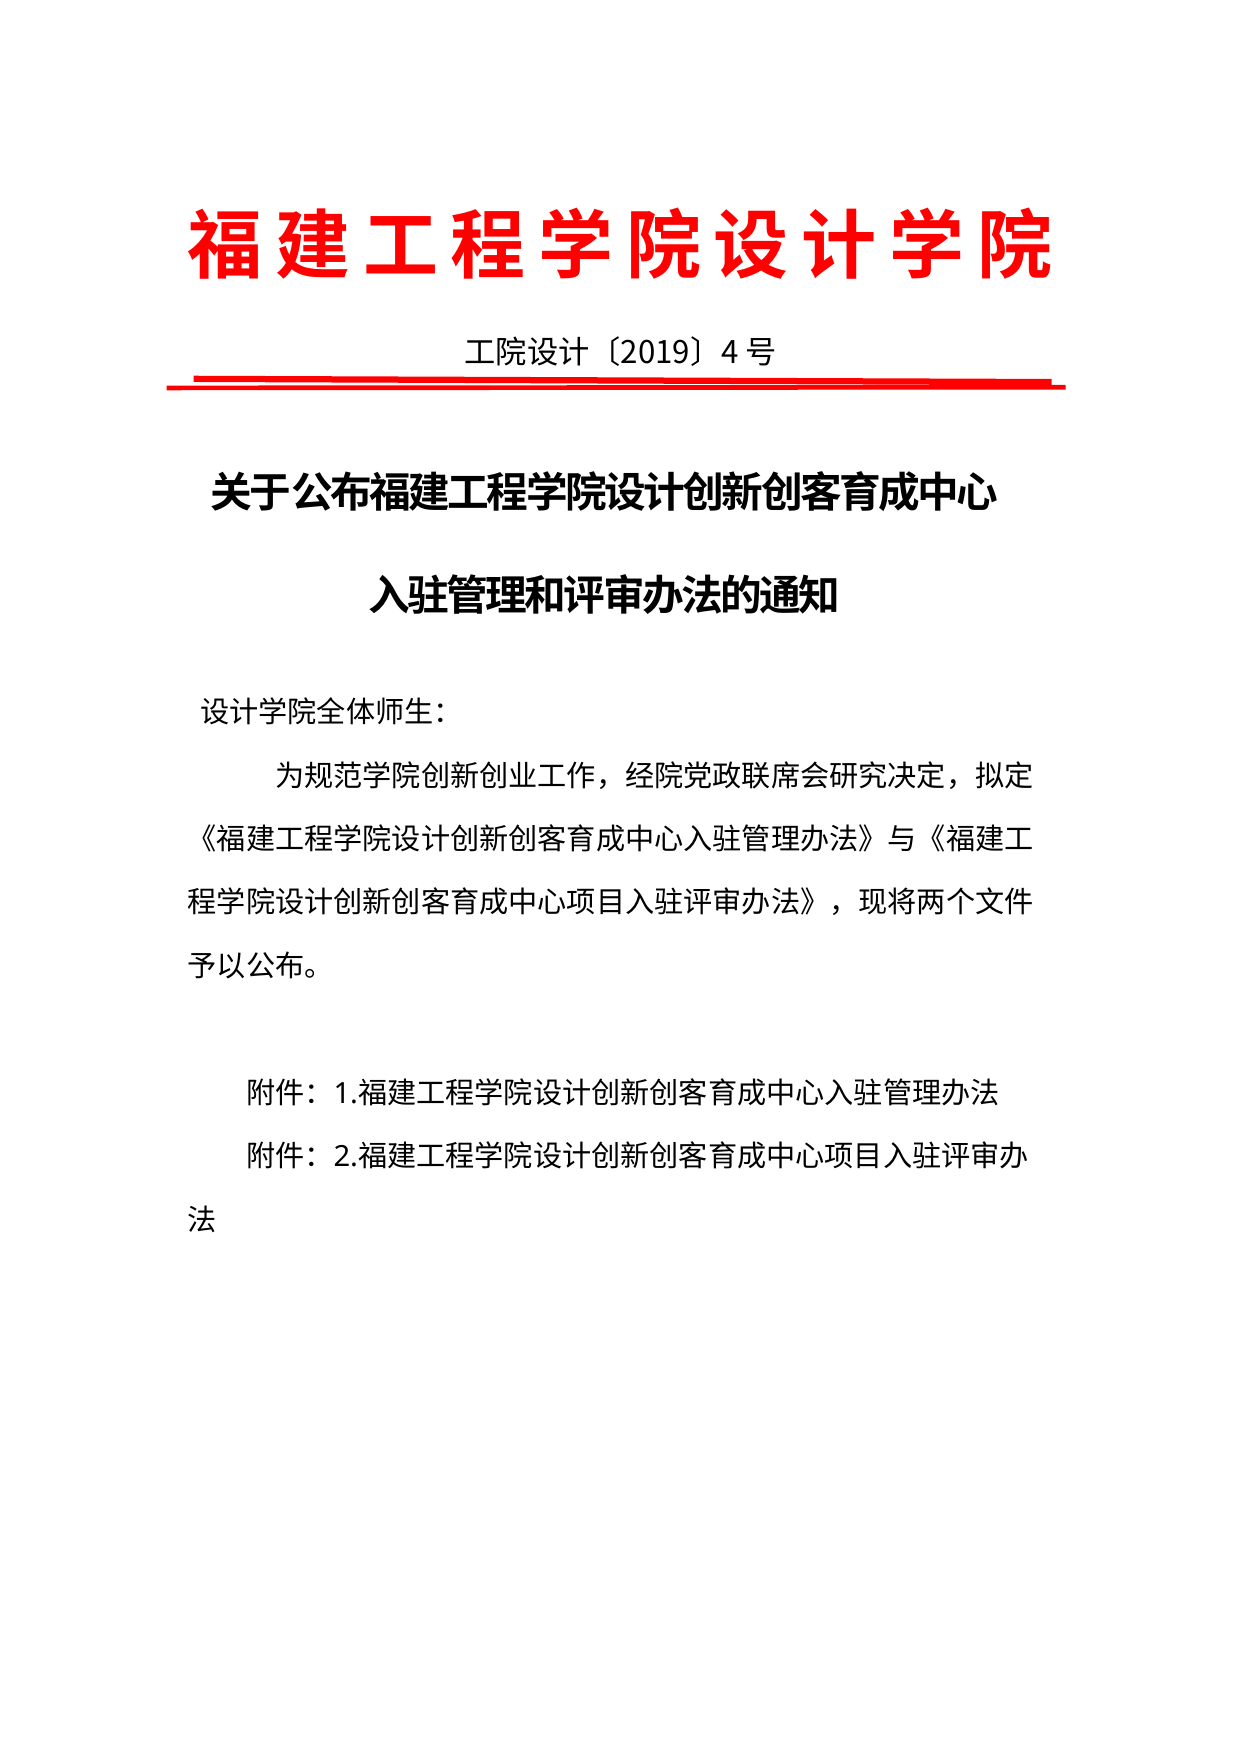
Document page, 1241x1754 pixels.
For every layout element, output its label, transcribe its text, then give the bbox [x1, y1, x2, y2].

text 设计学院全体师生： [200, 689, 1053, 731]
text 关于公布福建工程学院设计创新创客育成中心 [187, 459, 1023, 520]
text 为规范学院创新创业工作，经院党政联席会研究决定，拟定《福建工程学院设计创新创客育成中心入驻管理办法》与《福建工程学院设计创新创客育成中心项目入驻评审办法》，现将两个文件予以公布。 [187, 752, 1053, 985]
text 附件：1.福建工程学院设计创新创客育成中心入驻管理办法 [187, 1069, 1053, 1112]
text 工院设计〔2019〕4号 [187, 317, 1053, 382]
text 福建工程学院设计学院 [187, 174, 1053, 304]
text 入驻管理和评审办法的通知 [187, 562, 1023, 623]
text 附件：2.福建工程学院设计创新创客育成中心项目入驻评审办法 [187, 1133, 1053, 1239]
